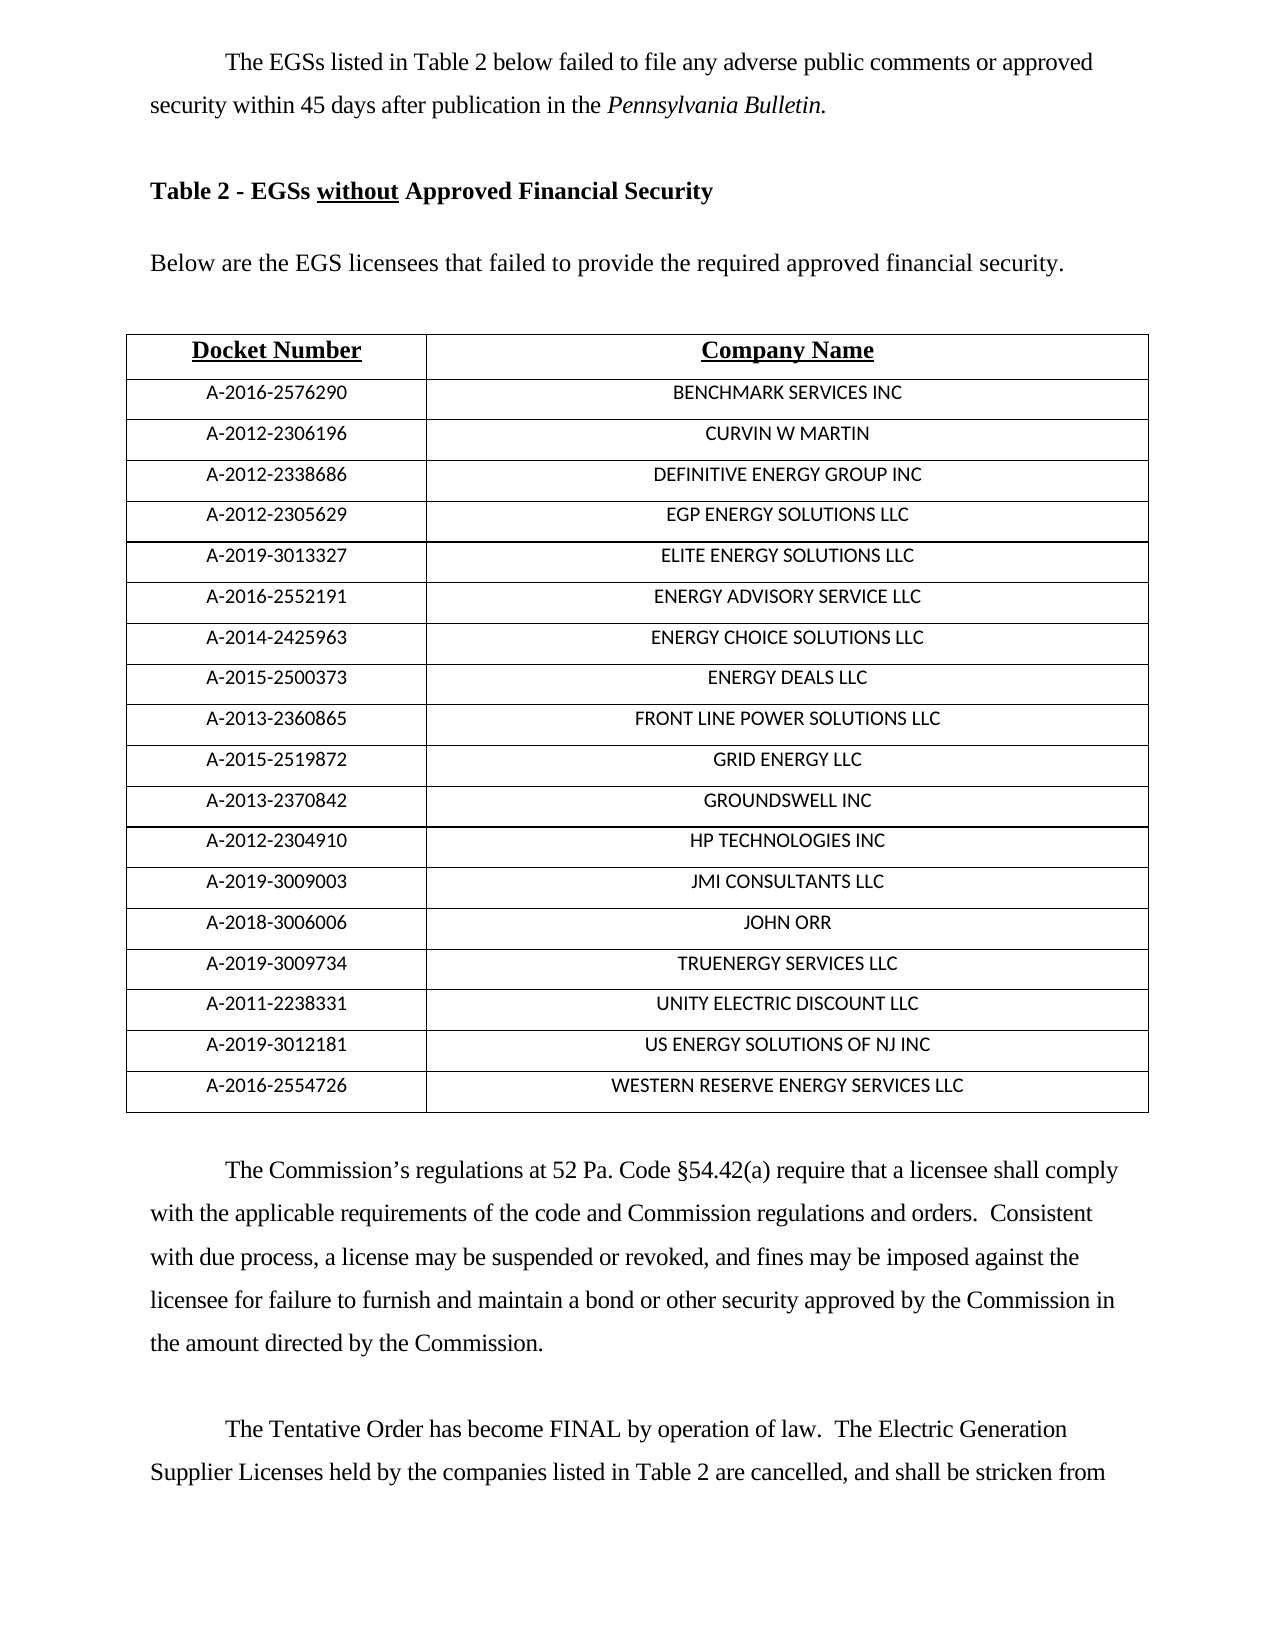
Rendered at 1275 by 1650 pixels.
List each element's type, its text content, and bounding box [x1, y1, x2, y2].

table_cell A-2016-2552191 [127, 583, 426, 623]
table_header Docket Number [127, 335, 426, 378]
table_cell A-2019-3012181 [127, 1031, 426, 1071]
table_cell ENERGY ADVISORY SERVICE LLC [427, 583, 1148, 623]
table_cell A-2011-2238331 [127, 990, 426, 1030]
table_cell FRONT LINE POWER SOLUTIONS LLC [427, 705, 1148, 745]
table_cell A-2012-2304910 [127, 828, 426, 867]
table_cell TRUENERGY SERVICES LLC [427, 950, 1148, 989]
table_cell A-2013-2360865 [127, 705, 426, 745]
table_cell ENERGY DEALS LLC [427, 665, 1148, 704]
text Table 2 - EGSs without Approved Financial Security [150, 176, 1125, 205]
table_cell A-2015-2500373 [127, 665, 426, 704]
table_cell CURVIN W MARTIN [427, 420, 1148, 460]
table_cell ELITE ENERGY SOLUTIONS LLC [427, 543, 1148, 582]
table_cell UNITY ELECTRIC DISCOUNT LLC [427, 990, 1148, 1030]
table_cell A-2013-2370842 [127, 787, 426, 826]
table_cell DEFINITIVE ENERGY GROUP INC [427, 461, 1148, 501]
table_cell WESTERN RESERVE ENERGY SERVICES LLC [427, 1072, 1148, 1112]
table_cell A-2012-2338686 [127, 461, 426, 501]
table_cell BENCHMARK SERVICES INC [427, 380, 1148, 419]
table_cell HP TECHNOLOGIES INC [427, 828, 1148, 867]
table_cell A-2014-2425963 [127, 624, 426, 663]
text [150, 1414, 1125, 1486]
text Below are the EGS licensees that failed to provide the required approved financial security. [150, 248, 1125, 277]
table_cell A-2019-3009003 [127, 868, 426, 908]
table_cell A-2016-2576290 [127, 380, 426, 419]
table_cell ENERGY CHOICE SOLUTIONS LLC [427, 624, 1148, 663]
table_header Company Name [427, 335, 1148, 378]
table_cell A-2019-3009734 [127, 950, 426, 989]
table_cell US ENERGY SOLUTIONS OF NJ INC [427, 1031, 1148, 1071]
table_cell A-2012-2305629 [127, 502, 426, 541]
table_cell A-2012-2306196 [127, 420, 426, 460]
table_cell JOHN ORR [427, 909, 1148, 949]
table_cell GRID ENERGY LLC [427, 746, 1148, 786]
table_cell A-2015-2519872 [127, 746, 426, 786]
table_cell A-2019-3013327 [127, 543, 426, 582]
text The EGSs listed in Table 2 below failed to file any adverse public comments or approved security within 45 days after publication in the Pennsylvania Bulletin. [150, 47, 1125, 119]
table_cell JMI CONSULTANTS LLC [427, 868, 1148, 908]
table_cell GROUNDSWELL INC [427, 787, 1148, 826]
table_cell A-2018-3006006 [127, 909, 426, 949]
text The Commission’s regulations at 52 Pa. Code §54.42(a) require that a licensee shall comply with the applicable requirements of the code and Commission regulations and orders. Consistent with due process, a license may be suspended or revoked, and fines may be imposed against the licensee for failure to furnish and maintain a bond or other security approved by the Commission in the amount directed by the Commission. [150, 1155, 1125, 1357]
table_cell EGP ENERGY SOLUTIONS LLC [427, 502, 1148, 541]
table_cell A-2016-2554726 [127, 1072, 426, 1112]
